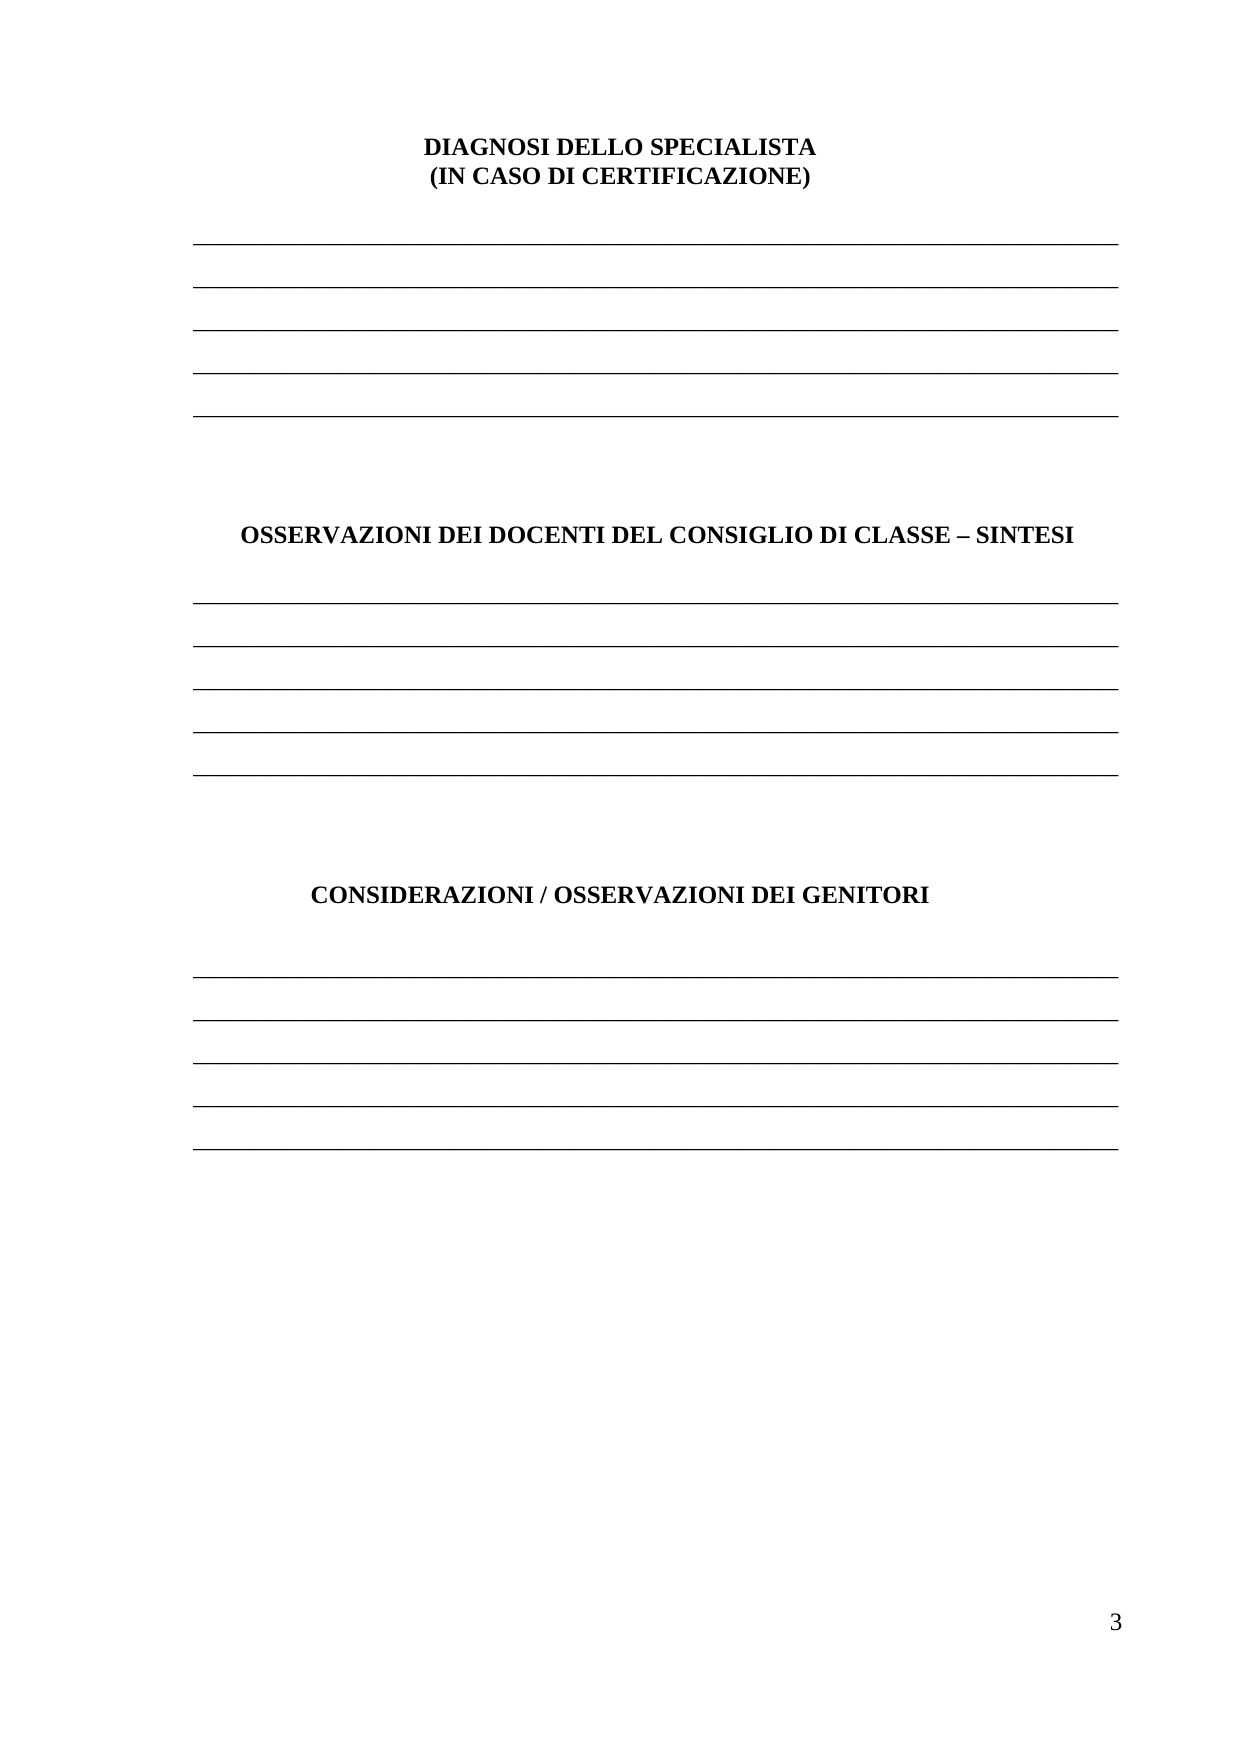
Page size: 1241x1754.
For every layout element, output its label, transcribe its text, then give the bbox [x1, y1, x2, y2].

text __________________________________________________________________________________________________________________________________________________________________________________________________________________________________________________________________________________________________________________________________________________________________________________ [193, 219, 1122, 420]
text DIAGNOSI DELLO SPECIALISTA [118, 132, 1122, 161]
text __________________________________________________________________________________________________________________________________________________________________________________________________________________________________________________________________________________________________________________________________________________________________________________ [193, 578, 1122, 779]
text (IN CASO DI CERTIFICAZIONE) [118, 161, 1122, 190]
text CONSIDERAZIONI / OSSERVAZIONI DEI GENITORI [118, 880, 1122, 909]
text OSSERVAZIONI DEI DOCENTI DEL CONSIGLIO DI CLASSE – SINTESI [193, 521, 1122, 549]
text __________________________________________________________________________________________________________________________________________________________________________________________________________________________________________________________________________________________________________________________________________________________________________________ [193, 952, 1122, 1153]
